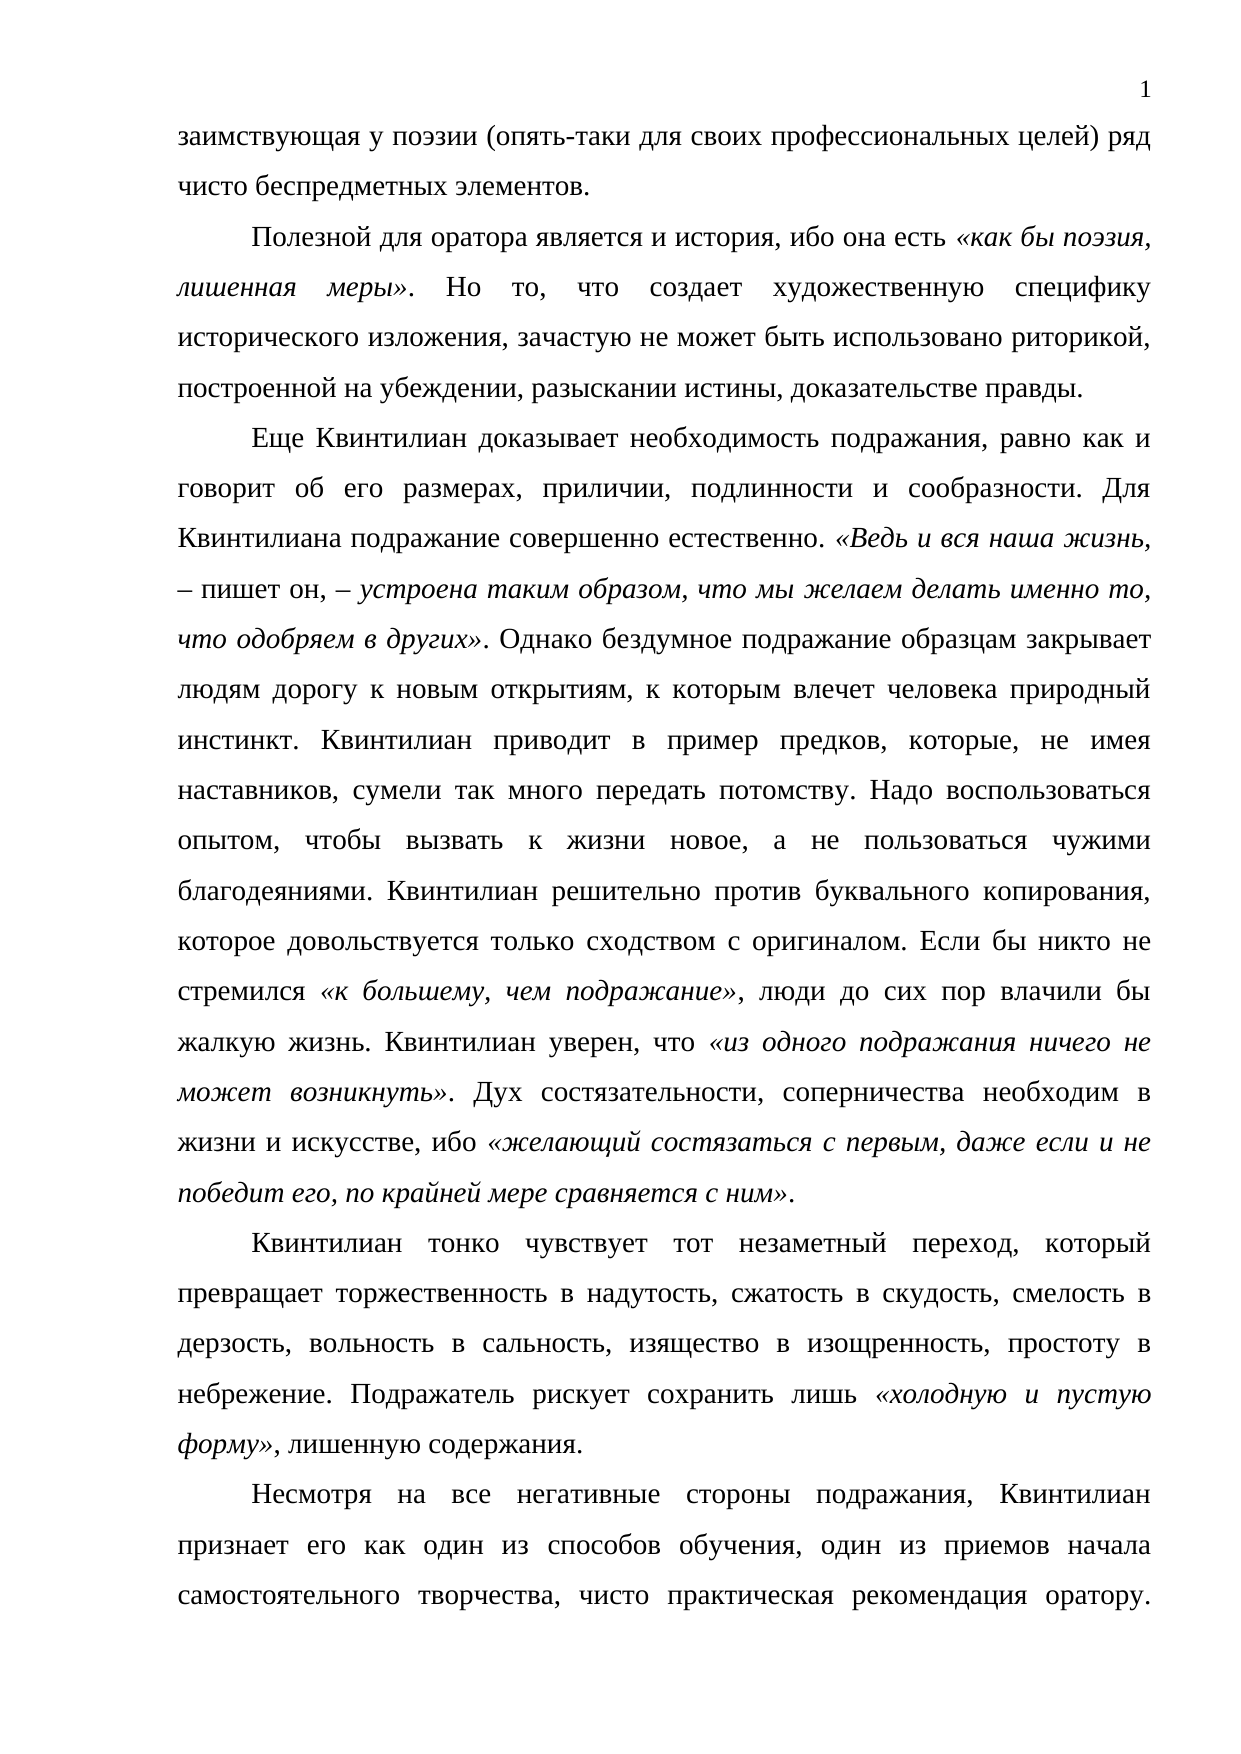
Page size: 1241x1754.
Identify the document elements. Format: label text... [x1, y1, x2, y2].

text Еще Квинтилиан доказывает необходимость подражания, равно как и говорит об его размерах, приличии, подлинности и сообразности. Для Квинтилиана подражание совершенно естественно. «Ведь и вся наша жизнь, – пишет он, – устроена таким образом, что мы желаем делать именно то, что одобряем в других». Однако бездумное подражание образцам закрывает людям дорогу к новым открытиям, к которым влечет человека природный инстинкт. Квинтилиан приводит в пример предков, которые, не имея наставников, сумели так много передать потомству. Надо воспользоваться опытом, чтобы вызвать к жизни новое, а не пользоваться чужими благодеяниями. Квинтилиан решительно против буквального копирования, которое довольствуется только сходством с оригиналом. Если бы никто не стремился «к большему, чем подражание», люди до сих пор влачили бы жалкую жизнь. Квинтилиан уверен, что «из одного подражания ничего не может возникнуть». Дух состязательности, соперничества необходим в жизни и искусстве, ибо «желающий состязаться с первым, даже если и не победит его, по крайней мере сравняется с ним». [177, 420, 1152, 1208]
text Квинтилиан тонко чувствует тот незаметный переход, который превращает торжественность в надутость, сжатость в скудость, смелость в дерзость, вольность в сальность, изящество в изощренность, простоту в небрежение. Подражатель рискует сохранить лишь «холодную и пустую форму», лишенную содержания. [177, 1225, 1152, 1460]
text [177, 118, 1152, 202]
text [177, 1477, 1152, 1611]
text Полезной для оратора является и история, ибо она есть «как бы поэзия, лишенная меры». Но то, что создает художественную специфику исторического изложения, зачастую не может быть использовано риторикой, построенной на убеждении, разыскании истины, доказательстве правды. [177, 219, 1152, 403]
